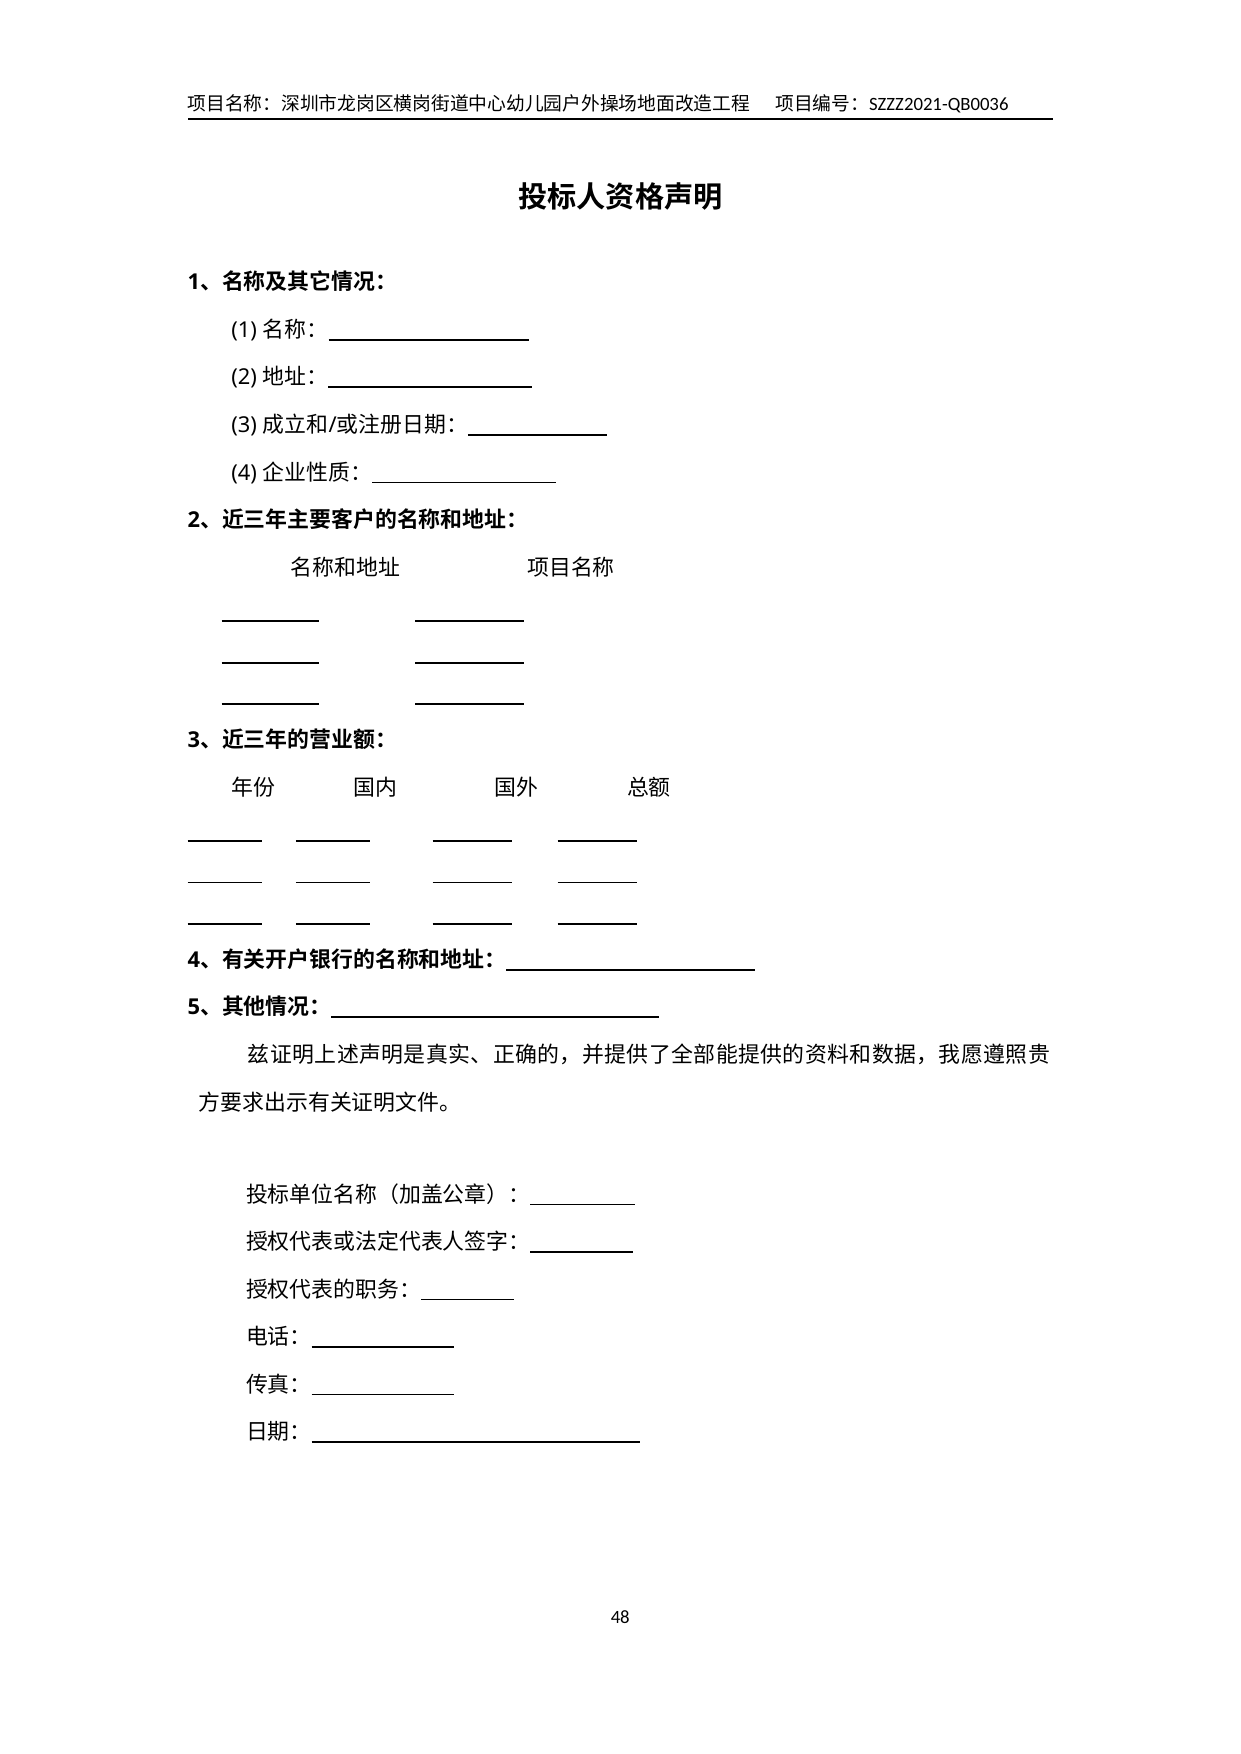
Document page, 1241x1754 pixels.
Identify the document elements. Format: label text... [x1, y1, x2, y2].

text 日期： [246, 1414, 1053, 1446]
text 授权代表或法定代表人签字： [246, 1224, 1053, 1256]
text 投标人资格声明 [187, 162, 1053, 227]
text 兹证明上述声明是真实、正确的，并提供了全部能提供的资料和数据，我愿遵照贵方要求出示有关证明文件。 [198, 1037, 1053, 1116]
text 授权代表的职务： [246, 1272, 1053, 1303]
text 1、名称及其它情况： [187, 264, 1053, 296]
text 2、近三年主要客户的名称和地址： [187, 502, 1053, 534]
text 4、有关开户银行的名称和地址： [187, 942, 1053, 973]
text 5、其他情况： [187, 989, 1053, 1021]
text 电话： [246, 1319, 1053, 1351]
text 传真： [246, 1367, 1053, 1398]
text 名称和地址 项目名称 [291, 550, 1053, 581]
text (3) 成立和/或注册日期： [231, 407, 1053, 439]
text 年份 国内 国外 总额 [187, 769, 1053, 801]
text (1) 名称： [231, 312, 1053, 343]
text (4) 企业性质： [231, 454, 1053, 486]
text 投标单位名称（加盖公章）： [246, 1177, 1053, 1208]
text 3、近三年的营业额： [187, 722, 1053, 754]
text (2) 地址： [231, 359, 1053, 391]
